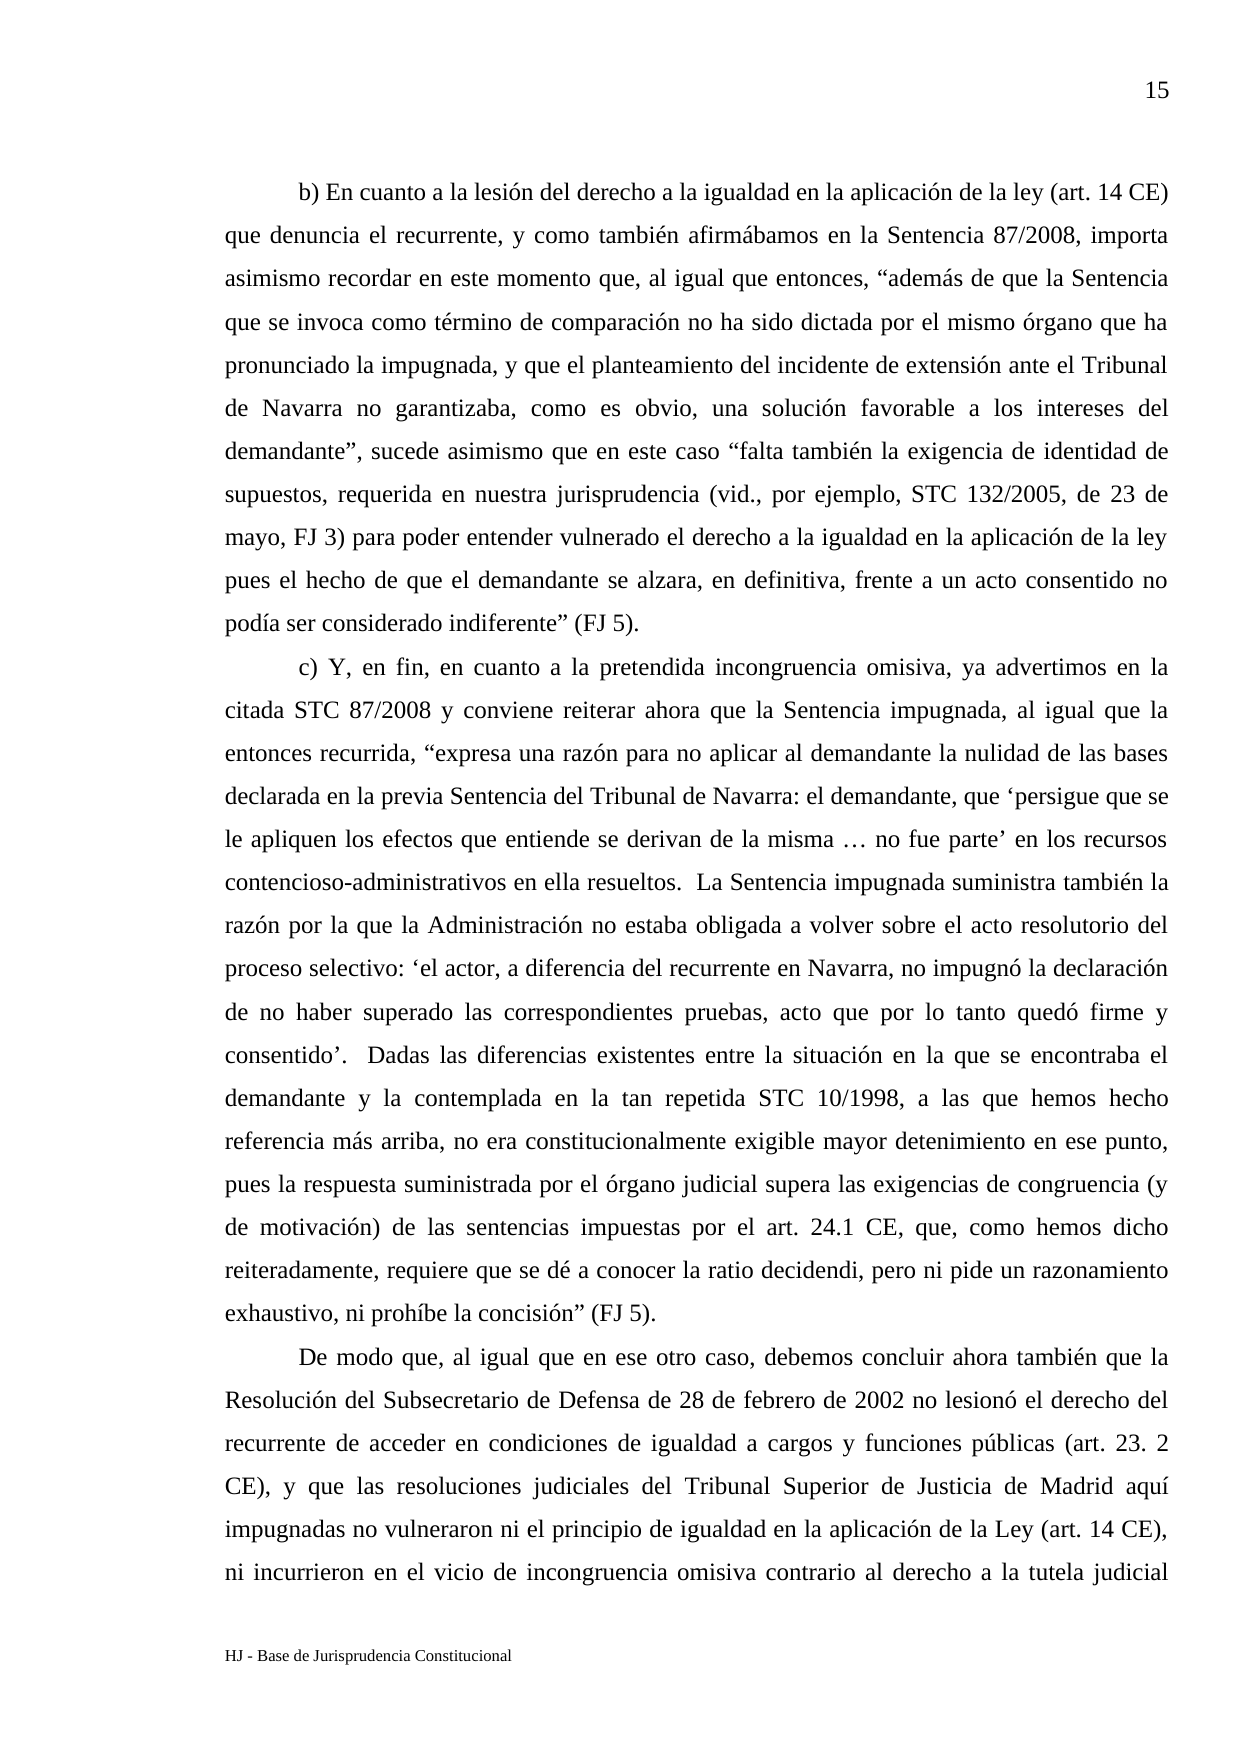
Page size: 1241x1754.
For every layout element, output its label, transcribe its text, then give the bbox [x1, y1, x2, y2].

text c) Y, en fin, en cuanto a la pretendida incongruencia omisiva, ya advertimos en la citada STC 87/2008 y conviene reiterar ahora que la Sentencia impugnada, al igual que la entonces recurrida, “expresa una razón para no aplicar al demandante la nulidad de las bases declarada en la previa Sentencia del Tribunal de Navarra: el demandante, que ‘persigue que se le apliquen los efectos que entiende se derivan de la misma … no fue parte’ en los recursos contencioso-administrativos en ella resueltos. La Sentencia impugnada suministra también la razón por la que la Administración no estaba obligada a volver sobre el acto resolutorio del proceso selectivo: ‘el actor, a diferencia del recurrente en Navarra, no impugnó la declaración de no haber superado las correspondientes pruebas, acto que por lo tanto quedó firme y consentido’. Dadas las diferencias existentes entre la situación en la que se encontraba el demandante y la contemplada en la tan repetida STC 10/1998, a las que hemos hecho referencia más arriba, no era constitucionalmente exigible mayor detenimiento en ese punto, pues la respuesta suministrada por el órgano judicial supera las exigencias de congruencia (y de motivación) de las sentencias impuestas por el art. 24.1 CE, que, como hemos dicho reiteradamente, requiere que se dé a conocer la ratio decidendi, pero ni pide un razonamiento exhaustivo, ni prohíbe la concisión” (FJ 5). [224, 652, 1169, 1327]
text b) En cuanto a la lesión del derecho a la igualdad en la aplicación de la ley (art. 14 CE) que denuncia el recurrente, y como también afirmábamos en la Sentencia 87/2008, importa asimismo recordar en este momento que, al igual que entonces, “además de que la Sentencia que se invoca como término de comparación no ha sido dictada por el mismo órgano que ha pronunciado la impugnada, y que el planteamiento del incidente de extensión ante el Tribunal de Navarra no garantizaba, como es obvio, una solución favorable a los intereses del demandante”, sucede asimismo que en este caso “falta también la exigencia de identidad de supuestos, requerida en nuestra jurisprudencia (vid., por ejemplo, STC 132/2005, de 23 de mayo, FJ 3) para poder entender vulnerado el derecho a la igualdad en la aplicación de la ley pues el hecho de que el demandante se alzara, en definitiva, frente a un acto consentido no podía ser considerado indiferente” (FJ 5). [224, 177, 1169, 637]
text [224, 1342, 1169, 1586]
